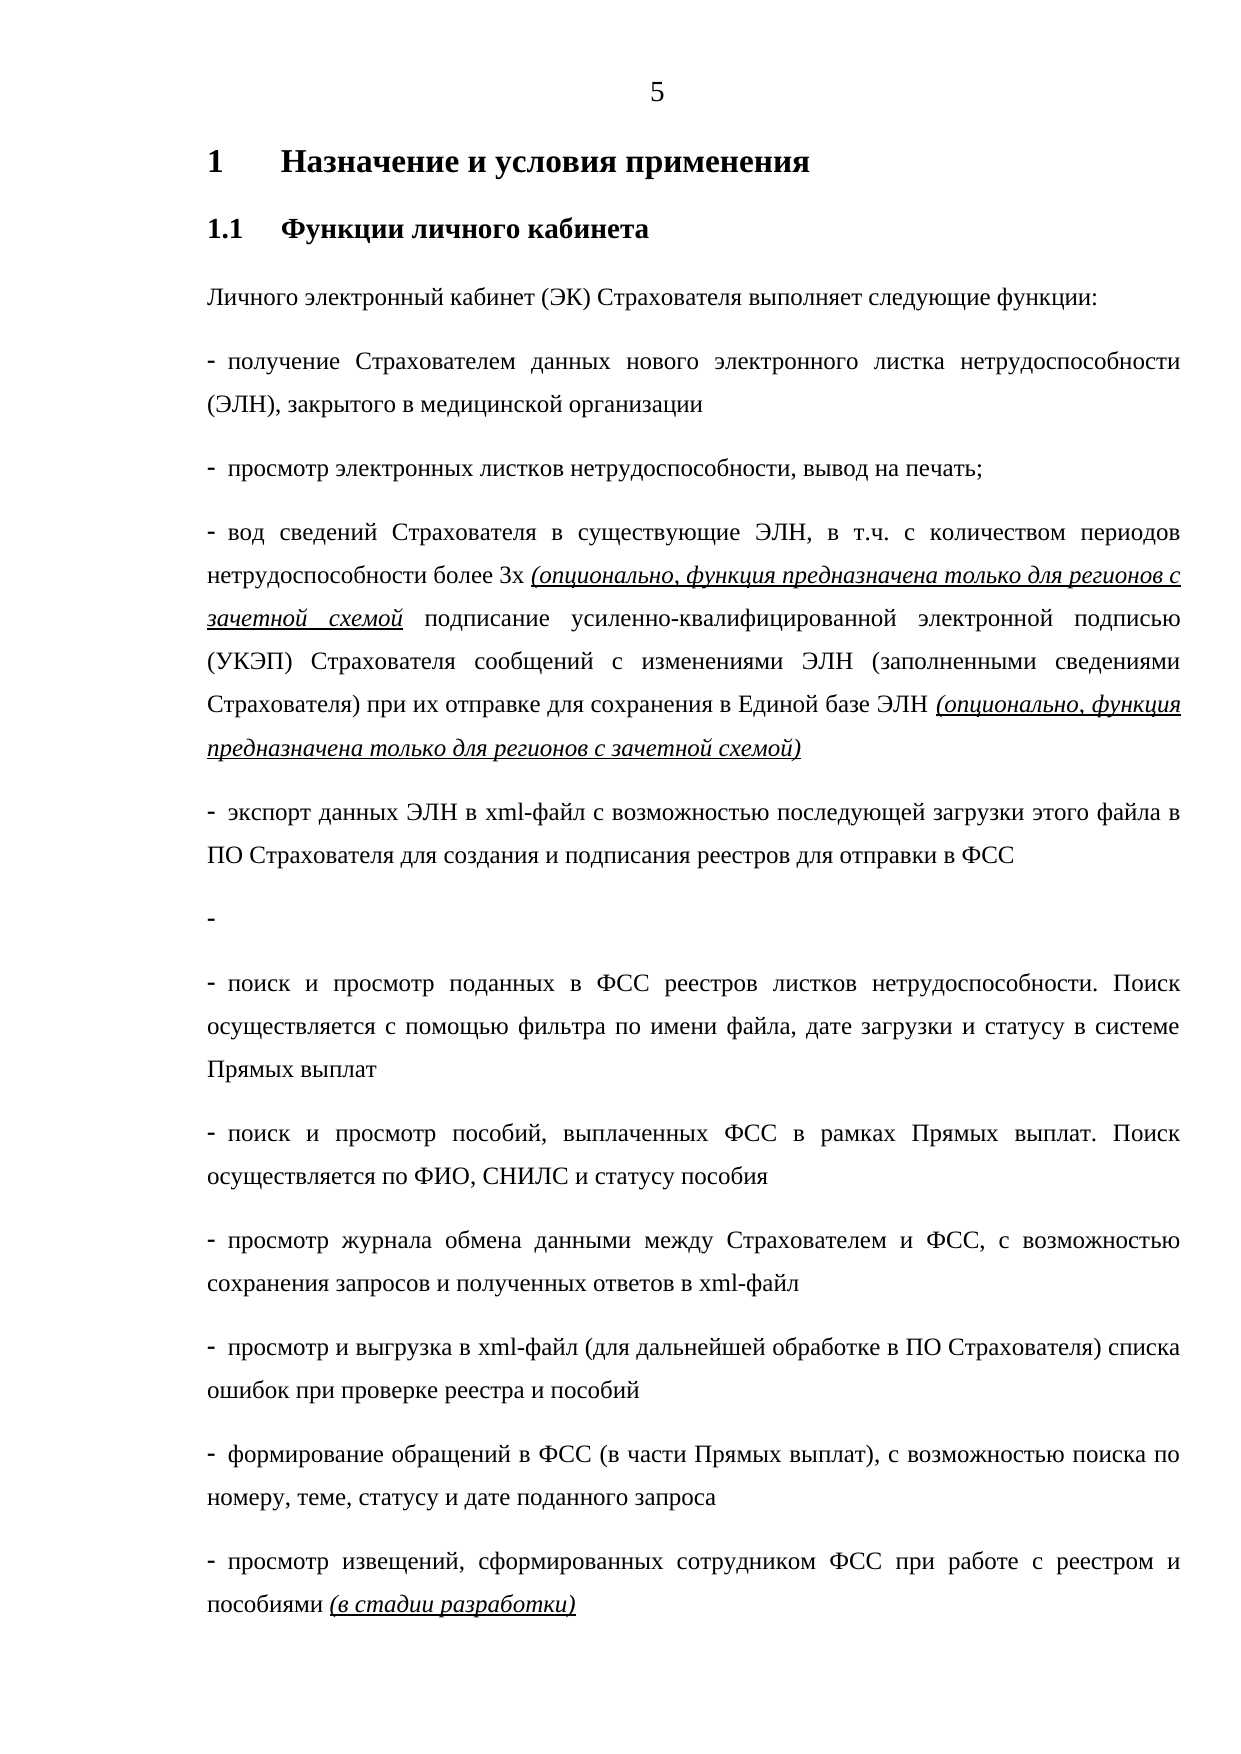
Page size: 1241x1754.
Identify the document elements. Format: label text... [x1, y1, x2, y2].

text Функции личного кабинета [207, 211, 1181, 244]
text поиск и просмотр пособий, выплаченных ФСС в рамках Прямых выплат. Поиск осуществляется по ФИО, СНИЛС и статусу пособия [207, 1118, 1181, 1190]
text просмотр и выгрузка в xml-файл (для дальнейшей обработке в ПО Страхователя) списка ошибок при проверке реестра и пособий [207, 1332, 1181, 1404]
text просмотр извещений, сформированных сотрудником ФСС при работе с реестром и пособиями (в стадии разработки) [207, 1546, 1181, 1618]
text вод сведений Страхователя в существующие ЭЛН, в т.ч. с количеством периодов нетрудоспособности более 3х (опционально, функция предназначена только для регионов с зачетной схемой подписание усиленно-квалифицированной электронной подписью (УКЭП) Страхователя сообщений с изменениями ЭЛН (заполненными сведениями Страхователя) при их отправке для сохранения в Единой базе ЭЛН (опционально, функция предназначена только для регионов с зачетной схемой) [207, 517, 1181, 761]
text экспорт данных ЭЛН в xml-файл с возможностью последующей загрузки этого файла в ПО Страхователя для создания и подписания реестров для отправки в ФСС [207, 797, 1181, 868]
text Назначение и условия применения [207, 141, 1181, 179]
text просмотр электронных листков нетрудоспособности, вывод на печать; [207, 453, 1181, 482]
text формирование обращений в ФСС (в части Прямых выплат), с возможностью поиска по номеру, теме, статусу и дате поданного запроса [207, 1439, 1181, 1511]
text просмотр журнала обмена данными между Страхователем и ФСС, с возможностью сохранения запросов и полученных ответов в xml-файл [207, 1225, 1181, 1297]
text получение Страхователем данных нового электронного листка нетрудоспособности (ЭЛН), закрытого в медицинской организации [207, 346, 1181, 418]
text поиск и просмотр поданных в ФСС реестров листков нетрудоспособности. Поиск осуществляется с помощью фильтра по имени файла, дате загрузки и статусу в системе Прямых выплат [207, 968, 1181, 1083]
text Личного электронный кабинет (ЭК) Страхователя выполняет следующие функции: [133, 282, 1181, 311]
